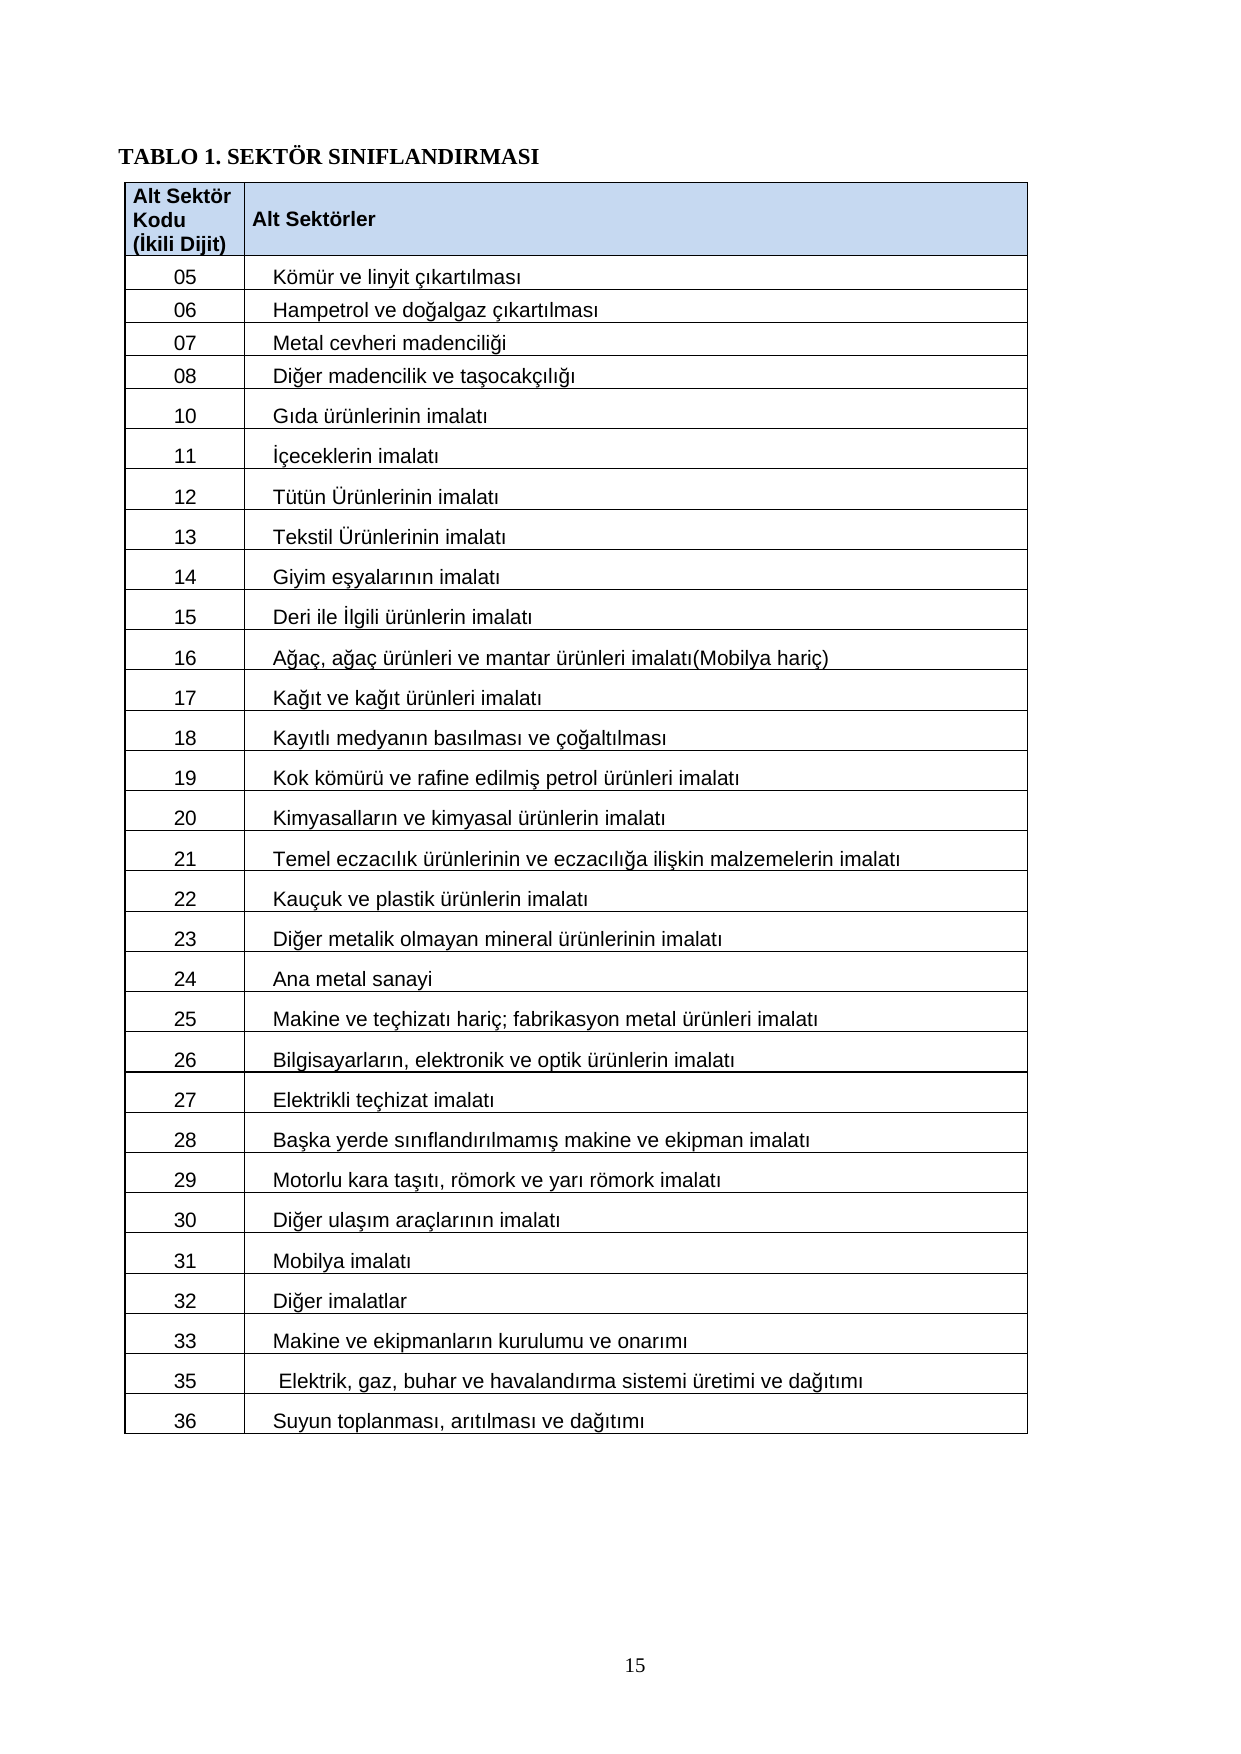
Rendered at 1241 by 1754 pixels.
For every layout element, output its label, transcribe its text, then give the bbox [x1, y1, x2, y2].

table_cell 20 [126, 791, 244, 830]
table_header Alt Sektörler [245, 183, 1027, 255]
table_cell Ağaç, ağaç ürünleri ve mantar ürünleri imalatı(Mobilya hariç) [245, 630, 1027, 669]
table_cell Motorlu kara taşıtı, römork ve yarı römork imalatı [245, 1153, 1027, 1192]
table_cell Makine ve ekipmanların kurulumu ve onarımı [245, 1314, 1027, 1353]
table_cell 35 [126, 1354, 244, 1393]
table_cell 06 [126, 290, 244, 322]
table_cell Diğer ulaşım araçlarının imalatı [245, 1193, 1027, 1232]
table_header Alt Sektör Kodu (İkili Dijit) [126, 183, 244, 255]
table_cell 15 [126, 590, 244, 629]
table_cell 05 [126, 256, 244, 288]
table_cell 21 [126, 831, 244, 870]
table_cell 32 [126, 1274, 244, 1313]
table_cell Diğer imalatlar [245, 1274, 1027, 1313]
table_cell 25 [126, 992, 244, 1031]
table_cell 16 [126, 630, 244, 669]
table_cell Kömür ve linyit çıkartılması [245, 256, 1027, 288]
table_cell 08 [126, 356, 244, 388]
table_cell Kağıt ve kağıt ürünleri imalatı [245, 670, 1027, 709]
table_cell 30 [126, 1193, 244, 1232]
table_cell Bilgisayarların, elektronik ve optik ürünlerin imalatı [245, 1032, 1027, 1071]
table_cell 33 [126, 1314, 244, 1353]
table_cell Temel eczacılık ürünlerinin ve eczacılığa ilişkin malzemelerin imalatı [245, 831, 1027, 870]
table_cell 12 [126, 469, 244, 508]
table_cell Tütün Ürünlerinin imalatı [245, 469, 1027, 508]
table_cell Kimyasalların ve kimyasal ürünlerin imalatı [245, 791, 1027, 830]
table_cell 19 [126, 751, 244, 790]
table_cell Deri ile İlgili ürünlerin imalatı [245, 590, 1027, 629]
table_cell 24 [126, 952, 244, 991]
table_cell 36 [126, 1394, 244, 1433]
table_cell Kauçuk ve plastik ürünlerin imalatı [245, 871, 1027, 911]
table_cell Makine ve teçhizatı hariç; fabrikasyon metal ürünleri imalatı [245, 992, 1027, 1031]
table_cell 18 [126, 711, 244, 750]
table_cell Giyim eşyalarının imalatı [245, 550, 1027, 589]
table_cell 11 [126, 429, 244, 468]
table_cell 22 [126, 871, 244, 911]
table_cell Suyun toplanması, arıtılması ve dağıtımı [245, 1394, 1027, 1433]
table_cell Diğer madencilik ve taşocakçılığı [245, 356, 1027, 388]
table_cell Başka yerde sınıflandırılmamış makine ve ekipman imalatı [245, 1113, 1027, 1152]
table_cell Gıda ürünlerinin imalatı [245, 389, 1027, 428]
table_cell Diğer metalik olmayan mineral ürünlerinin imalatı [245, 912, 1027, 951]
table_cell 07 [126, 323, 244, 355]
table_cell 17 [126, 670, 244, 709]
table_cell Hampetrol ve doğalgaz çıkartılması [245, 290, 1027, 322]
table_cell 14 [126, 550, 244, 589]
table_cell Metal cevheri madenciliği [245, 323, 1027, 355]
table_cell Kok kömürü ve rafine edilmiş petrol ürünleri imalatı [245, 751, 1027, 790]
table_cell Mobilya imalatı [245, 1233, 1027, 1272]
table_cell 26 [126, 1032, 244, 1071]
table_cell 23 [126, 912, 244, 951]
table_cell 31 [126, 1233, 244, 1272]
table_cell Tekstil Ürünlerinin imalatı [245, 510, 1027, 549]
table_cell 29 [126, 1153, 244, 1192]
text TABLO 1. SEKTÖR SINIFLANDIRMASI [118, 143, 1152, 169]
table_cell Ana metal sanayi [245, 952, 1027, 991]
table_cell Elektrik, gaz, buhar ve havalandırma sistemi üretimi ve dağıtımı [245, 1354, 1027, 1393]
table_cell İçeceklerin imalatı [245, 429, 1027, 468]
table_cell 28 [126, 1113, 244, 1152]
table_cell 27 [126, 1073, 244, 1112]
table_cell 13 [126, 510, 244, 549]
table_cell Kayıtlı medyanın basılması ve çoğaltılması [245, 711, 1027, 750]
table_cell Elektrikli teçhizat imalatı [245, 1073, 1027, 1112]
table_cell 10 [126, 389, 244, 428]
